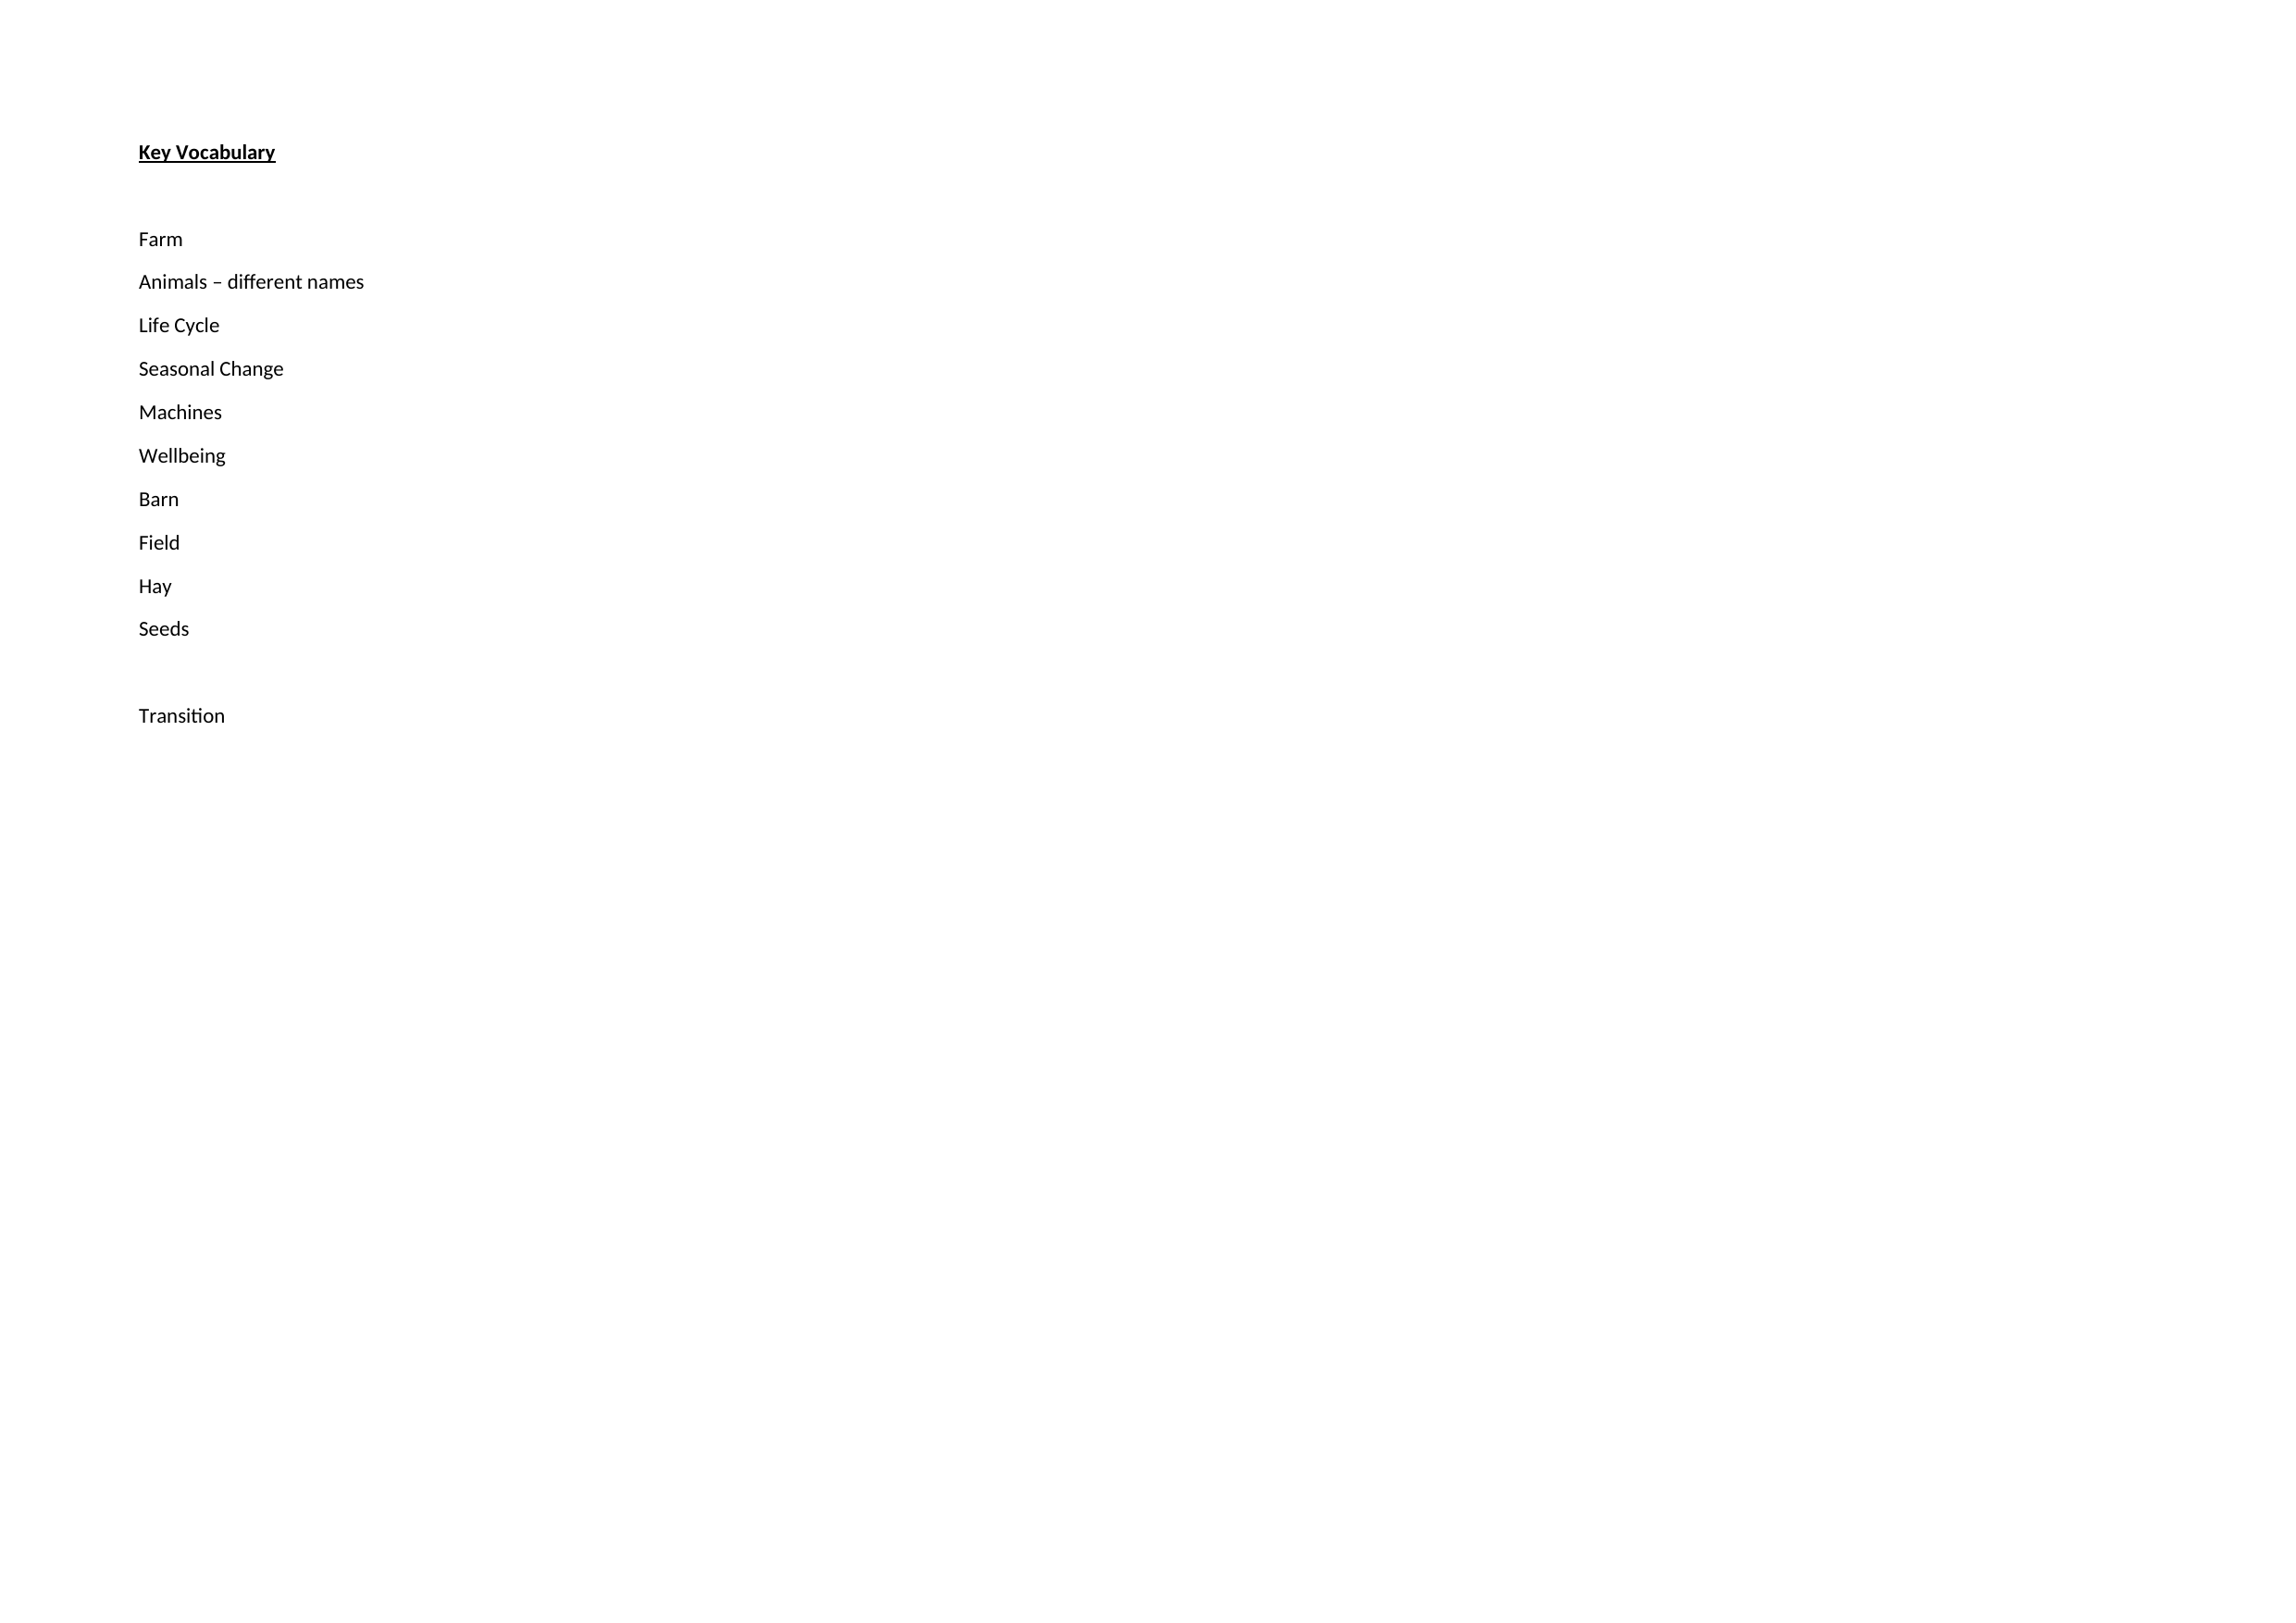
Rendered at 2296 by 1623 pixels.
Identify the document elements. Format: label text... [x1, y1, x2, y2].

text Seeds [139, 616, 2156, 642]
text Field [139, 529, 2156, 555]
text Key Vocabulary [139, 139, 2156, 165]
text Hay [139, 573, 2156, 599]
text Machines [139, 399, 2156, 425]
text Life Cycle [139, 312, 2156, 339]
text Seasonal Change [139, 355, 2156, 381]
text Wellbeing [139, 442, 2156, 468]
text Transition [139, 702, 2156, 728]
text Farm [139, 226, 2156, 252]
text Barn [139, 486, 2156, 512]
text Animals – different names [139, 269, 2156, 295]
